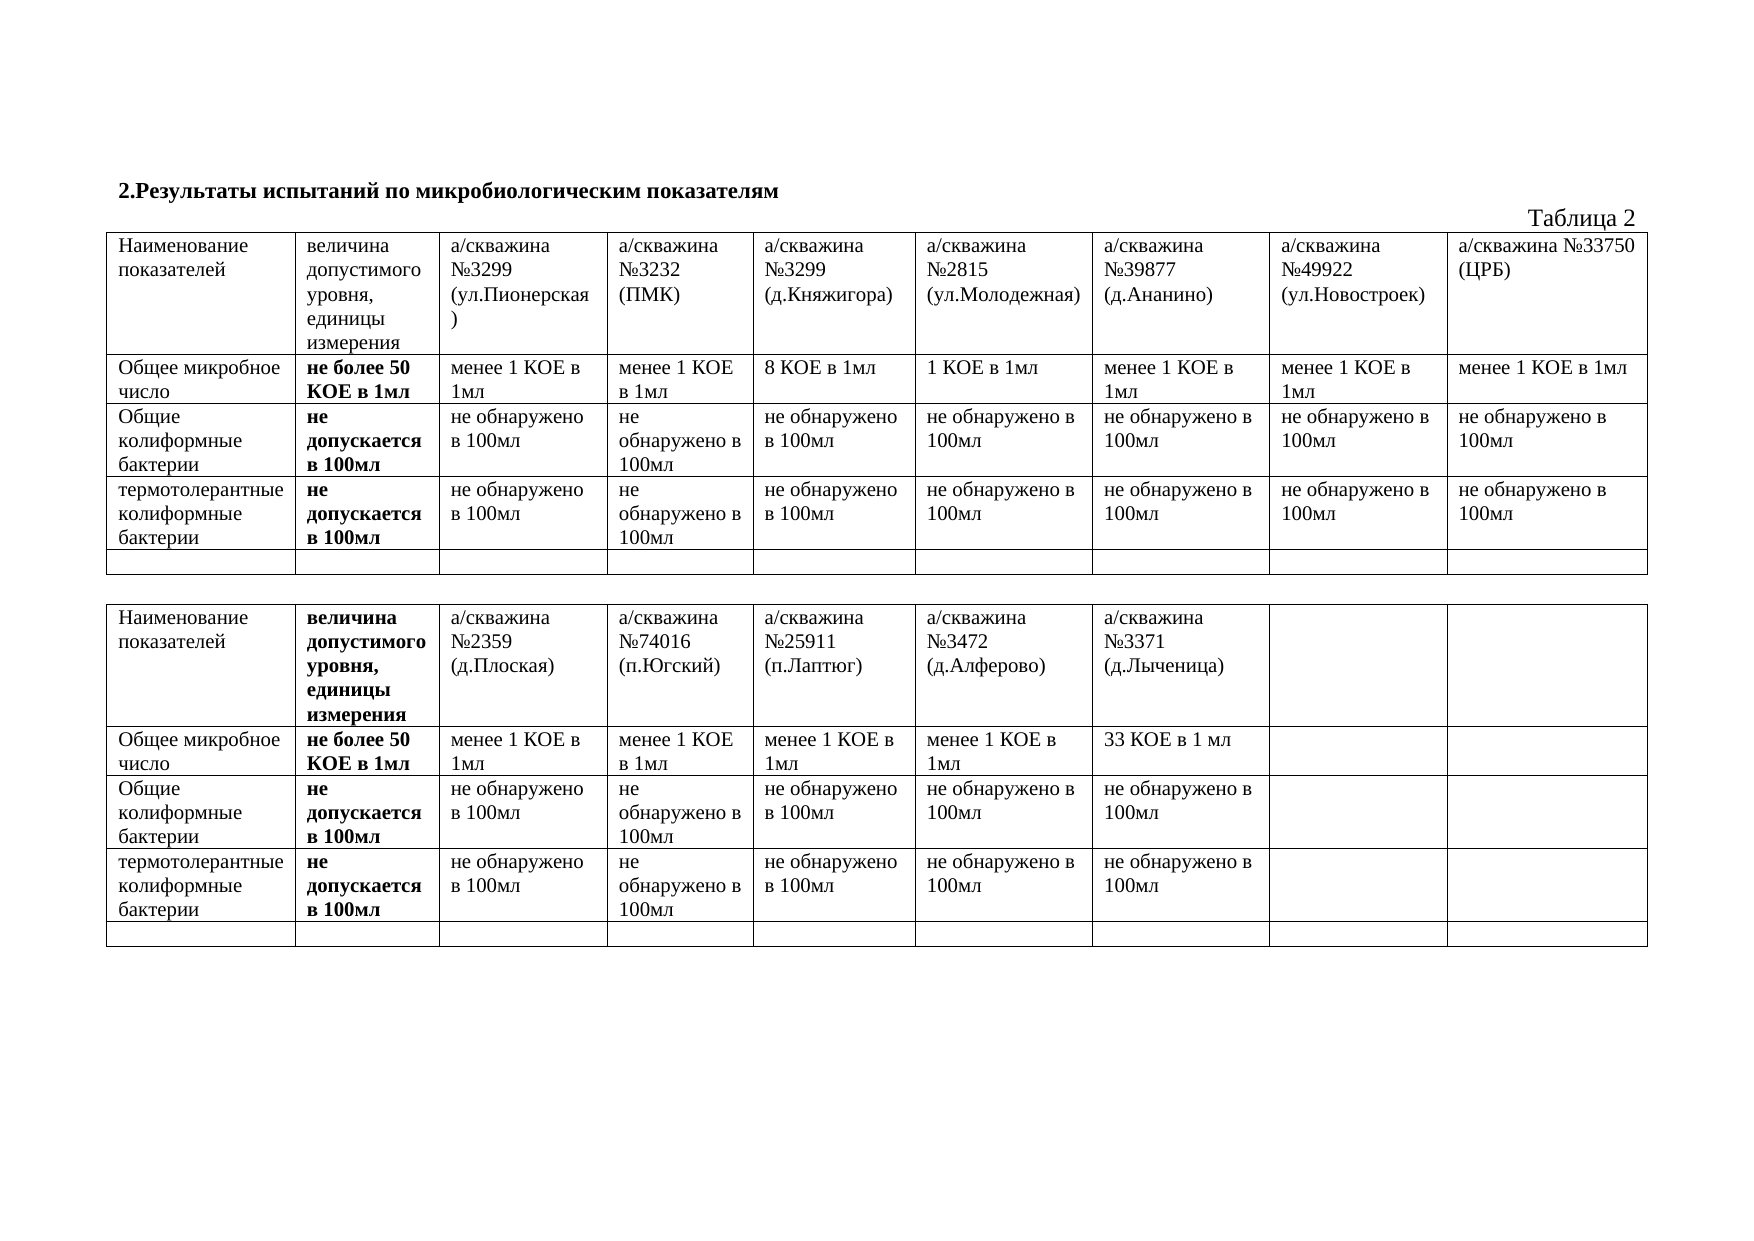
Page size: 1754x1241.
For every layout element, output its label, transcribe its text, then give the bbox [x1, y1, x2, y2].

table_cell [1093, 922, 1269, 946]
table_cell [1448, 550, 1647, 574]
table_header Наименование показателей [107, 233, 295, 354]
table_cell не обнаружено в 100мл [608, 404, 753, 476]
table_cell не обнаружено в 100мл [754, 849, 915, 921]
table_cell не обнаружено в 100мл [440, 849, 607, 921]
table_cell [296, 922, 439, 946]
table_cell не обнаружено в 100мл [440, 404, 607, 476]
table_header а/скважина №3299 (д.Княжигора) [754, 233, 915, 354]
table_cell [1448, 849, 1647, 921]
table_cell менее 1 КОЕ в 1мл [1270, 355, 1447, 403]
table_cell не обнаружено в 100мл [916, 404, 1092, 476]
table_cell не обнаружено в 100мл [1270, 404, 1447, 476]
table_cell [916, 550, 1092, 574]
table_cell [1270, 550, 1447, 574]
table_cell менее 1 КОЕ в 1мл [1448, 355, 1647, 403]
table_cell не обнаружено в 100мл [1093, 776, 1269, 848]
table_cell не более 50 КОЕ в 1мл [296, 727, 439, 775]
table_header а/скважина №49922 (ул.Новостроек) [1270, 233, 1447, 354]
table_cell не обнаружено в 100мл [754, 776, 915, 848]
table_cell не обнаружено в 100мл [440, 477, 607, 549]
table_cell [754, 550, 915, 574]
table_header а/скважина №74016 (п.Югский) [608, 605, 753, 726]
table_cell [1448, 727, 1647, 775]
table_cell [107, 922, 295, 946]
table_cell не обнаружено в 100мл [1448, 404, 1647, 476]
table_cell не допускается в 100мл [296, 404, 439, 476]
table_header [1448, 605, 1647, 726]
table_cell не обнаружено в 100мл [916, 776, 1092, 848]
table_cell [296, 550, 439, 574]
table_cell не обнаружено в 100мл [1093, 477, 1269, 549]
table_cell [754, 922, 915, 946]
table_cell менее 1 КОЕ в 1мл [608, 727, 753, 775]
table_cell не допускается в 100мл [296, 776, 439, 848]
table_cell [1270, 849, 1447, 921]
table_cell [107, 550, 295, 574]
table_cell менее 1 КОЕ в 1мл [440, 355, 607, 403]
table_cell [440, 550, 607, 574]
table_header величина допустимого уровня, единицы измерения [296, 605, 439, 726]
table_cell не допускается в 100мл [296, 849, 439, 921]
table_cell не обнаружено в 100мл [440, 776, 607, 848]
text 2.Результаты испытаний по микробиологическим показателям [118, 177, 1636, 203]
table_cell [1448, 776, 1647, 848]
table_cell не обнаружено в 100мл [916, 477, 1092, 549]
table_cell не обнаружено в 100мл [1448, 477, 1647, 549]
table_cell 33 КОЕ в 1 мл [1093, 727, 1269, 775]
table_cell не обнаружено в 100мл [608, 776, 753, 848]
table_cell [1270, 727, 1447, 775]
table_cell не обнаружено в 100мл [1270, 477, 1447, 549]
table_cell не обнаружено в 100мл [916, 849, 1092, 921]
table_header а/скважина №33750 (ЦРБ) [1448, 233, 1647, 354]
table_cell не обнаружено в 100мл [754, 404, 915, 476]
table_header а/скважина №25911 (п.Лаптюг) [754, 605, 915, 726]
table_header а/скважина №3371 (д.Лыченица) [1093, 605, 1269, 726]
table_header величина допустимого уровня, единицы измерения [296, 233, 439, 354]
table_cell [1270, 922, 1447, 946]
table_cell не обнаружено в 100мл [608, 849, 753, 921]
table_cell 8 КОЕ в 1мл [754, 355, 915, 403]
table_cell 1 КОЕ в 1мл [916, 355, 1092, 403]
table_cell [1093, 550, 1269, 574]
table_cell не обнаружено в 100мл [1093, 404, 1269, 476]
table_cell [440, 922, 607, 946]
table_header а/скважина №3472 (д.Алферово) [916, 605, 1092, 726]
table_cell менее 1 КОЕ в 1мл [916, 727, 1092, 775]
table_cell не обнаружено в 100мл [1093, 849, 1269, 921]
table_cell не обнаружено в 100мл [754, 477, 915, 549]
table_cell менее 1 КОЕ в 1мл [1093, 355, 1269, 403]
table_cell термотолерантные колиформные бактерии [107, 477, 295, 549]
table_header Наименование показателей [107, 605, 295, 726]
table_cell Общие колиформные бактерии [107, 404, 295, 476]
table_header а/скважина №39877 (д.Ананино) [1093, 233, 1269, 354]
table_cell не более 50 КОЕ в 1мл [296, 355, 439, 403]
table_cell менее 1 КОЕ в 1мл [608, 355, 753, 403]
table_cell [1270, 776, 1447, 848]
table_cell не допускается в 100мл [296, 477, 439, 549]
table_header [1270, 605, 1447, 726]
table_cell [608, 922, 753, 946]
table_header а/скважина №2815 (ул.Молодежная) [916, 233, 1092, 354]
table_cell не обнаружено в 100мл [608, 477, 753, 549]
table_cell [608, 550, 753, 574]
table_header а/скважина №3299 (ул.Пионерская) [440, 233, 607, 354]
table_cell термотолерантные колиформные бактерии [107, 849, 295, 921]
table_cell [1448, 922, 1647, 946]
table_header а/скважина №2359 (д.Плоская) [440, 605, 607, 726]
table_cell Общее микробное число [107, 727, 295, 775]
table_cell [916, 922, 1092, 946]
text Таблица 2 [118, 203, 1636, 232]
table_cell Общие колиформные бактерии [107, 776, 295, 848]
table_cell менее 1 КОЕ в 1мл [754, 727, 915, 775]
table_cell менее 1 КОЕ в 1мл [440, 727, 607, 775]
table_cell Общее микробное число [107, 355, 295, 403]
table_header а/скважина №3232 (ПМК) [608, 233, 753, 354]
